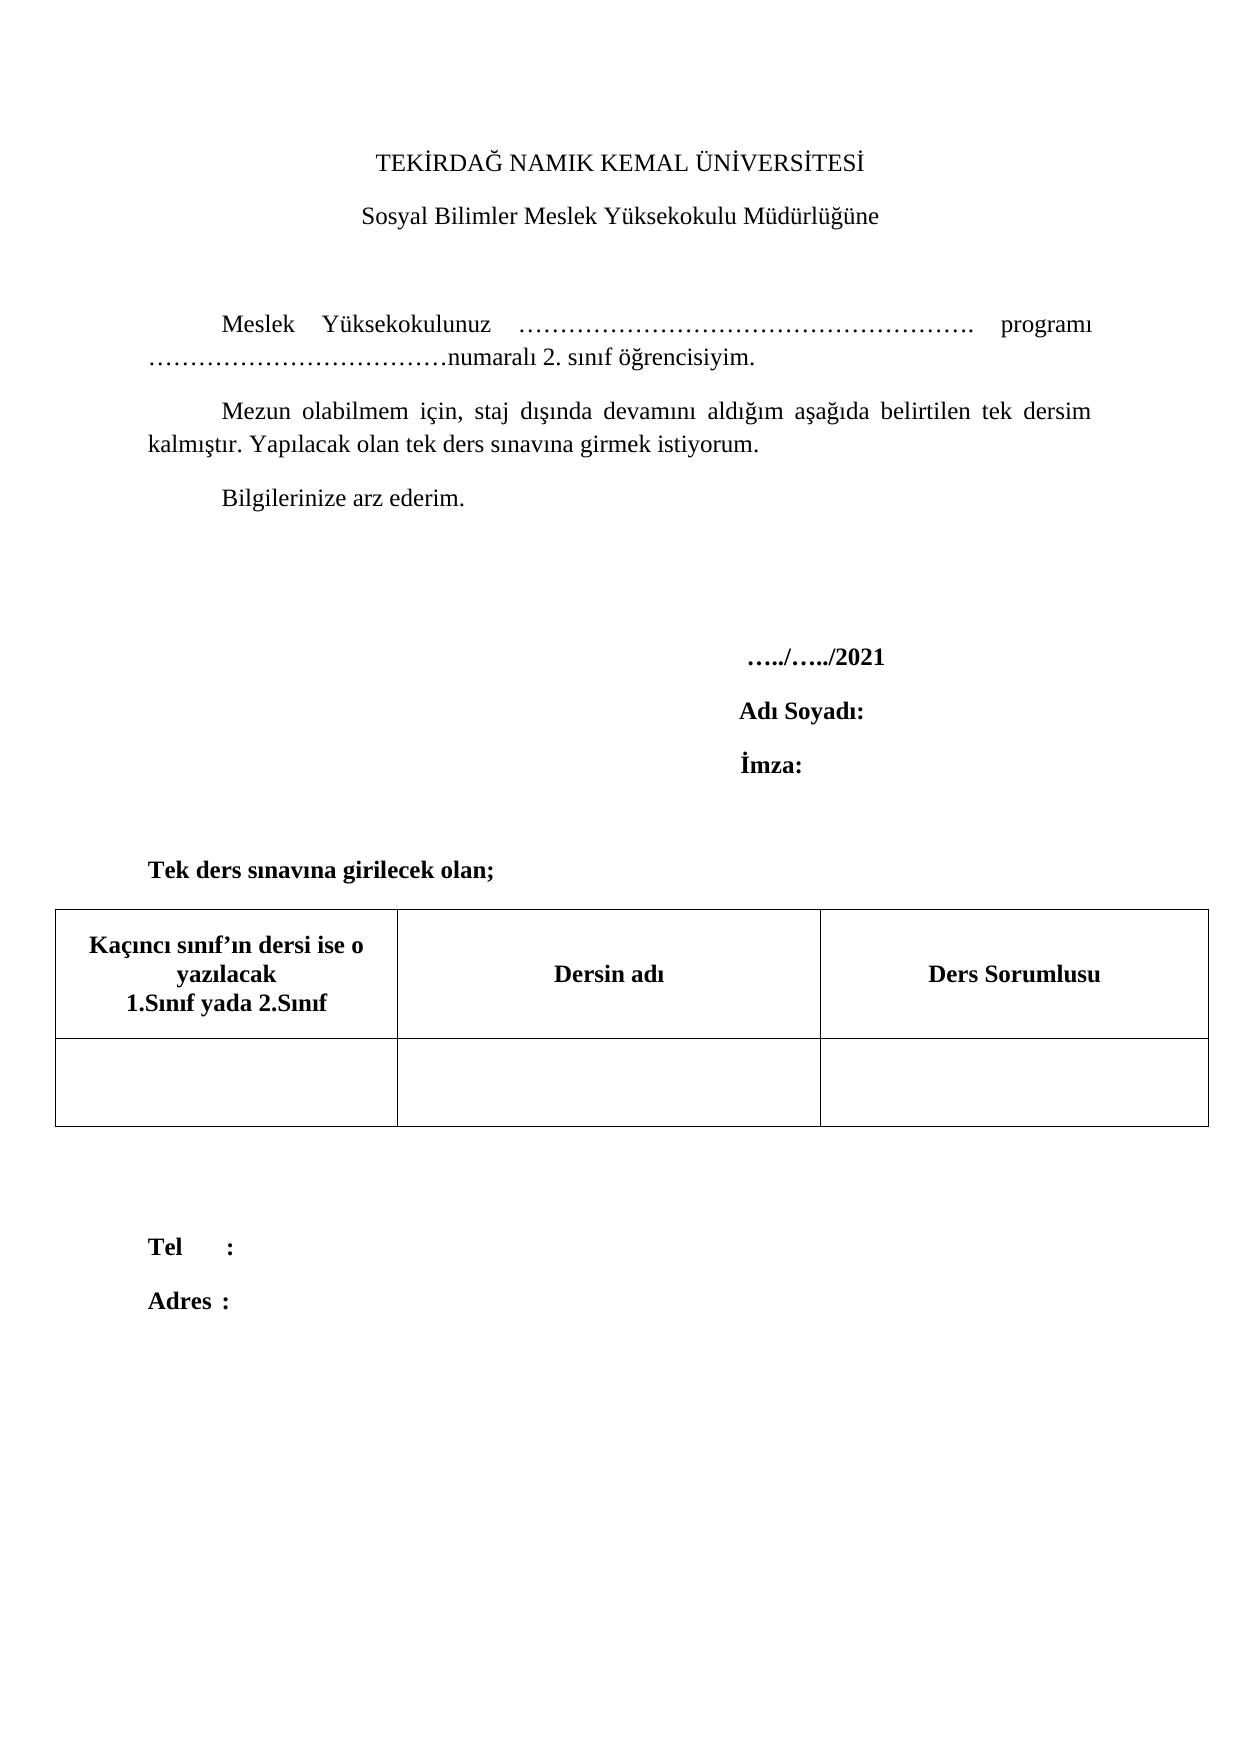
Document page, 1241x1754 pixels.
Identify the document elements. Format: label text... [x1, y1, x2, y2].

text Adres : [148, 1286, 1093, 1314]
text Bilgilerinize arz ederim. [148, 483, 1093, 512]
text Adı Soyadı: [148, 696, 1093, 725]
table_header Dersin adı [398, 910, 820, 1037]
table_header Ders Sorumlusu [821, 910, 1208, 1037]
table_header Kaçıncı sınıf’ın dersi ise o yazılacak 1.Sınıf yada 2.Sınıf [56, 910, 397, 1037]
text Mezun olabilmem için, staj dışında devamını aldığım aşağıda belirtilen tek dersim kalmıştır. Yapılacak olan tek ders sınavına girmek istiyorum. [148, 396, 1093, 458]
text Meslek Yüksekokulunuz ………………………………………………. programı ………………………………numaralı 2. sınıf öğrencisiyim. [148, 309, 1093, 371]
text Tek ders sınavına girilecek olan; [148, 855, 1093, 884]
text …../…../2021 [590, 642, 1093, 671]
table_cell [821, 1039, 1208, 1126]
table_cell [398, 1039, 820, 1126]
text Sosyal Bilimler Meslek Yüksekokulu Müdürlüğüne [148, 201, 1093, 230]
text TEKİRDAĞ NAMIK KEMAL ÜNİVERSİTESİ [148, 148, 1093, 176]
text Tel : [148, 1232, 1093, 1261]
table_cell [56, 1039, 397, 1126]
text İmza: [148, 750, 1093, 778]
